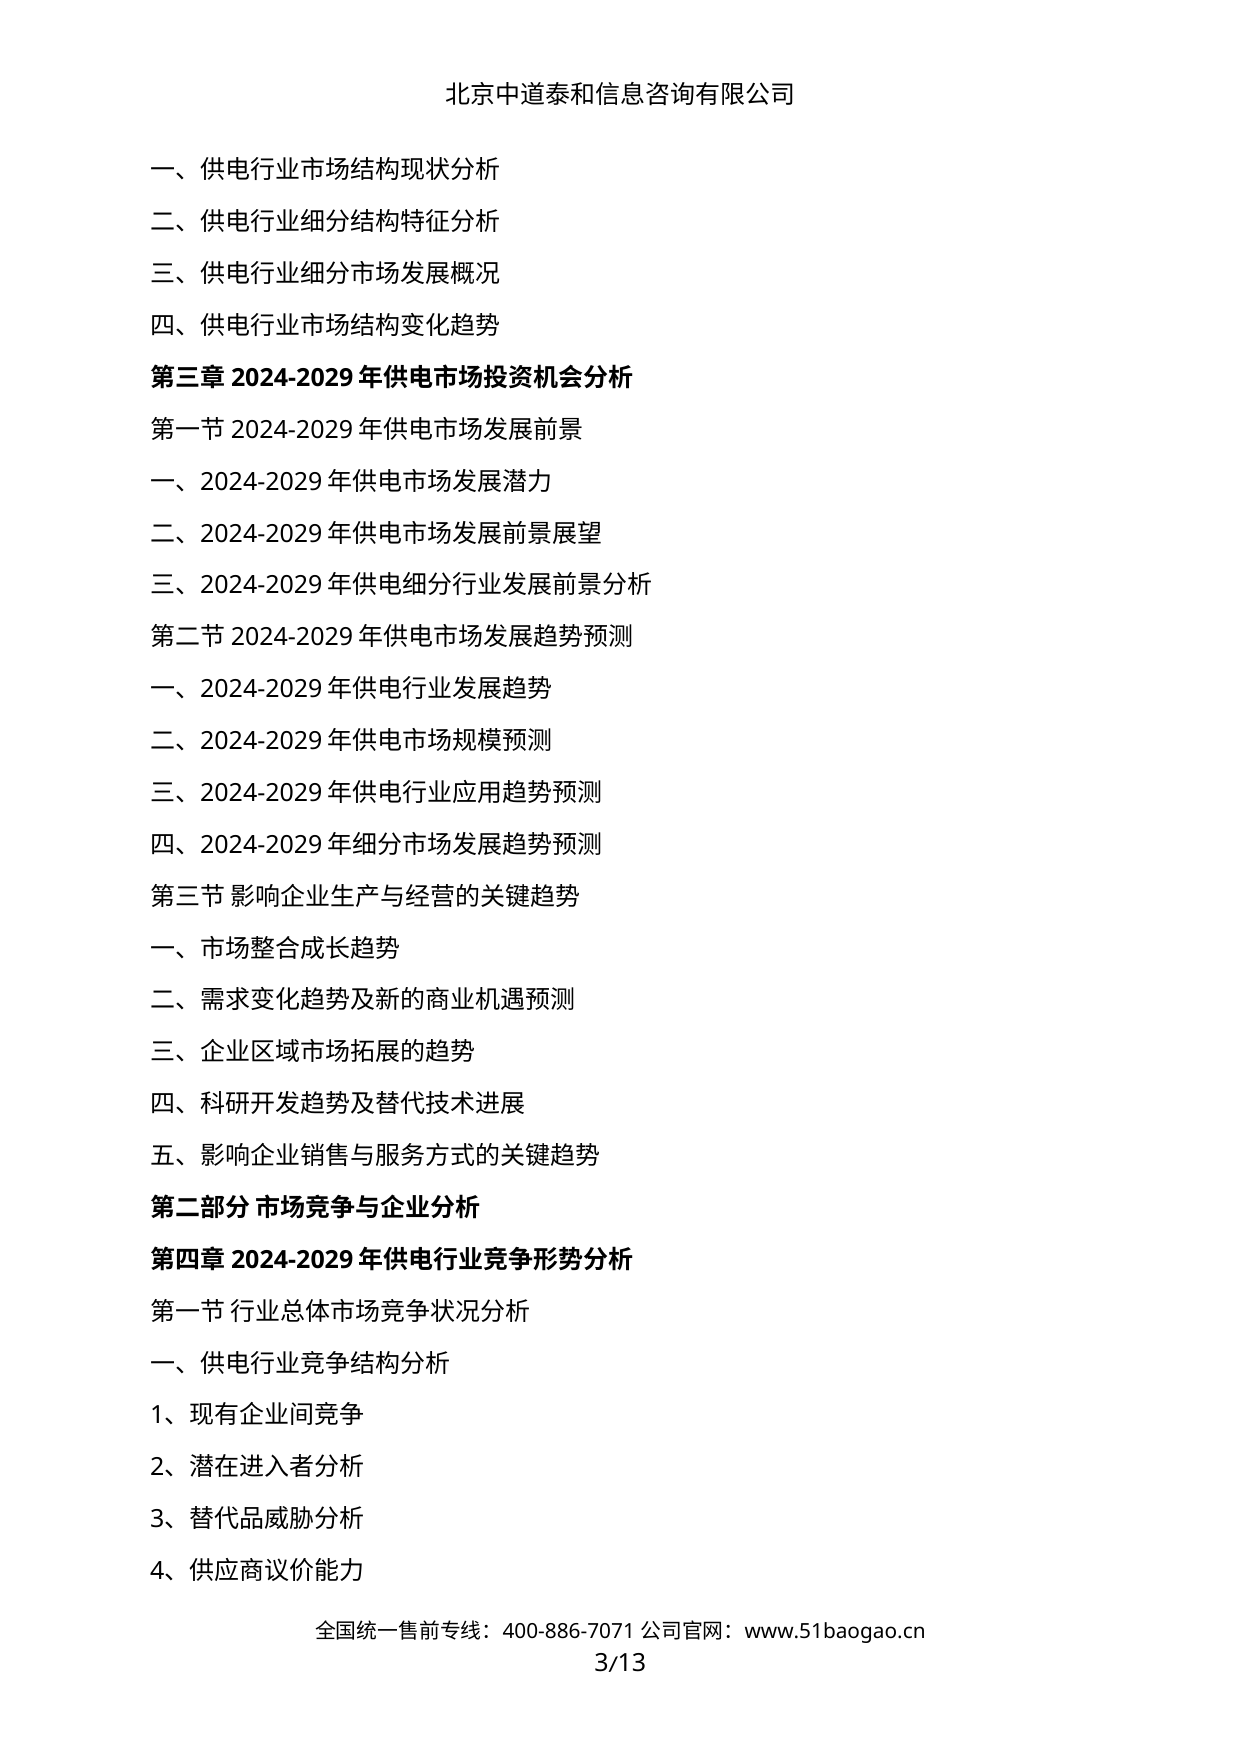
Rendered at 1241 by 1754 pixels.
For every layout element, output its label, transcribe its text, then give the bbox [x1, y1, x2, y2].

text 2、潜在进入者分析 [150, 1447, 1090, 1483]
text 3、替代品威胁分析 [150, 1499, 1090, 1535]
text 第二部分 市场竞争与企业分析 [150, 1187, 1090, 1224]
text 三、供电行业细分市场发展概况 [150, 254, 1090, 290]
text 第三章 2024-2029年供电市场投资机会分析 [150, 357, 1090, 394]
text 第四章 2024-2029年供电行业竞争形势分析 [150, 1239, 1090, 1276]
text 二、需求变化趋势及新的商业机遇预测 [150, 980, 1090, 1016]
text 二、供电行业细分结构特征分析 [150, 202, 1090, 238]
text 二、2024-2029年供电市场规模预测 [150, 721, 1090, 757]
text 第一节 行业总体市场竞争状况分析 [150, 1291, 1090, 1327]
text 三、2024-2029年供电行业应用趋势预测 [150, 772, 1090, 809]
text 第二节 2024-2029年供电市场发展趋势预测 [150, 617, 1090, 653]
text 一、供电行业竞争结构分析 [150, 1343, 1090, 1379]
text 四、供电行业市场结构变化趋势 [150, 306, 1090, 342]
text 四、科研开发趋势及替代技术进展 [150, 1084, 1090, 1120]
text 二、2024-2029年供电市场发展前景展望 [150, 513, 1090, 549]
text 三、企业区域市场拓展的趋势 [150, 1032, 1090, 1068]
text 一、2024-2029年供电市场发展潜力 [150, 461, 1090, 497]
text 第一节 2024-2029年供电市场发展前景 [150, 409, 1090, 446]
text 一、2024-2029年供电行业发展趋势 [150, 669, 1090, 705]
text 4、供应商议价能力 [150, 1551, 1090, 1587]
text 1、现有企业间竞争 [150, 1395, 1090, 1431]
text 一、供电行业市场结构现状分析 [150, 150, 1090, 186]
text 三、2024-2029年供电细分行业发展前景分析 [150, 565, 1090, 601]
text 四、2024-2029年细分市场发展趋势预测 [150, 824, 1090, 861]
text 第三节 影响企业生产与经营的关键趋势 [150, 876, 1090, 912]
text 一、市场整合成长趋势 [150, 928, 1090, 964]
text 五、影响企业销售与服务方式的关键趋势 [150, 1136, 1090, 1172]
